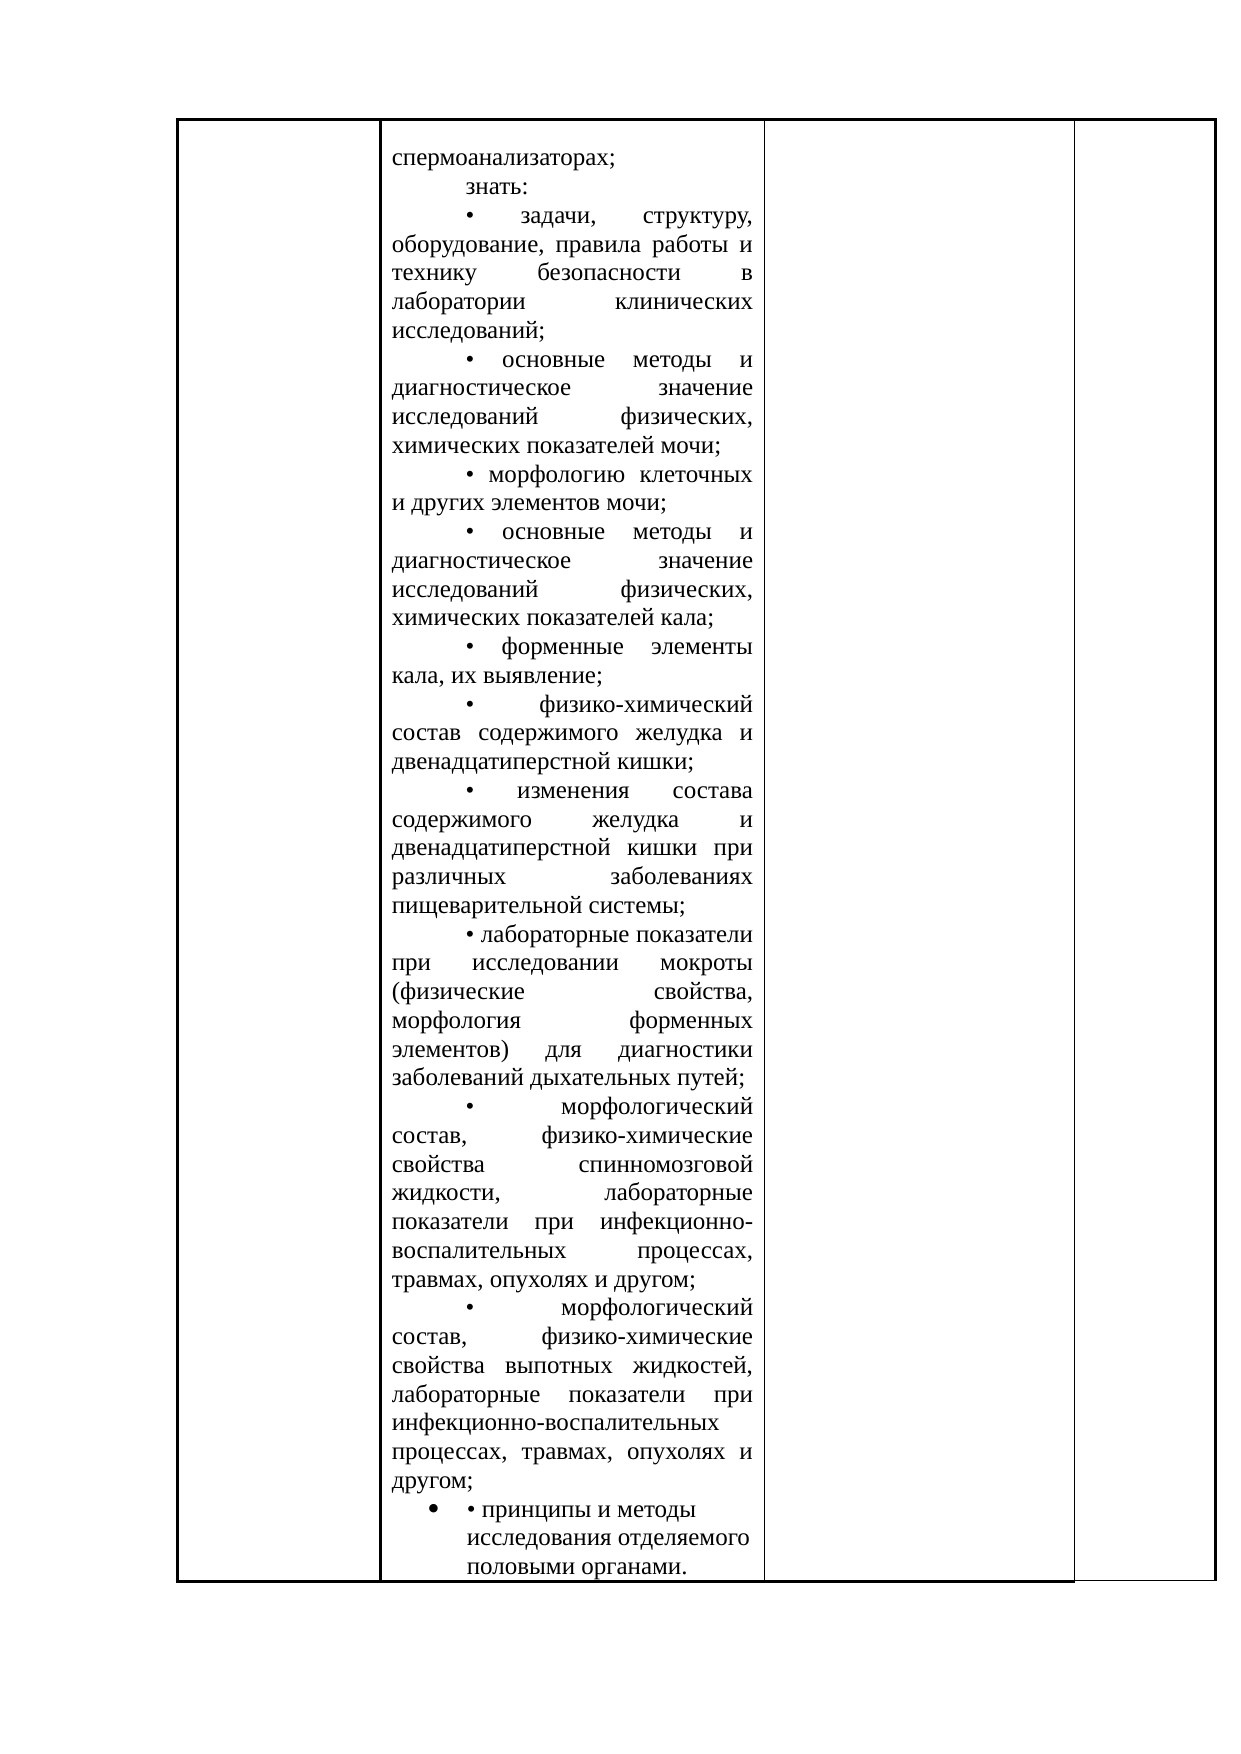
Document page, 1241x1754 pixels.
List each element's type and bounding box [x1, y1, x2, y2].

table_cell [1075, 121, 1214, 1580]
table_cell [179, 121, 379, 1580]
table_cell [382, 121, 764, 1580]
table_cell [765, 121, 1074, 1580]
